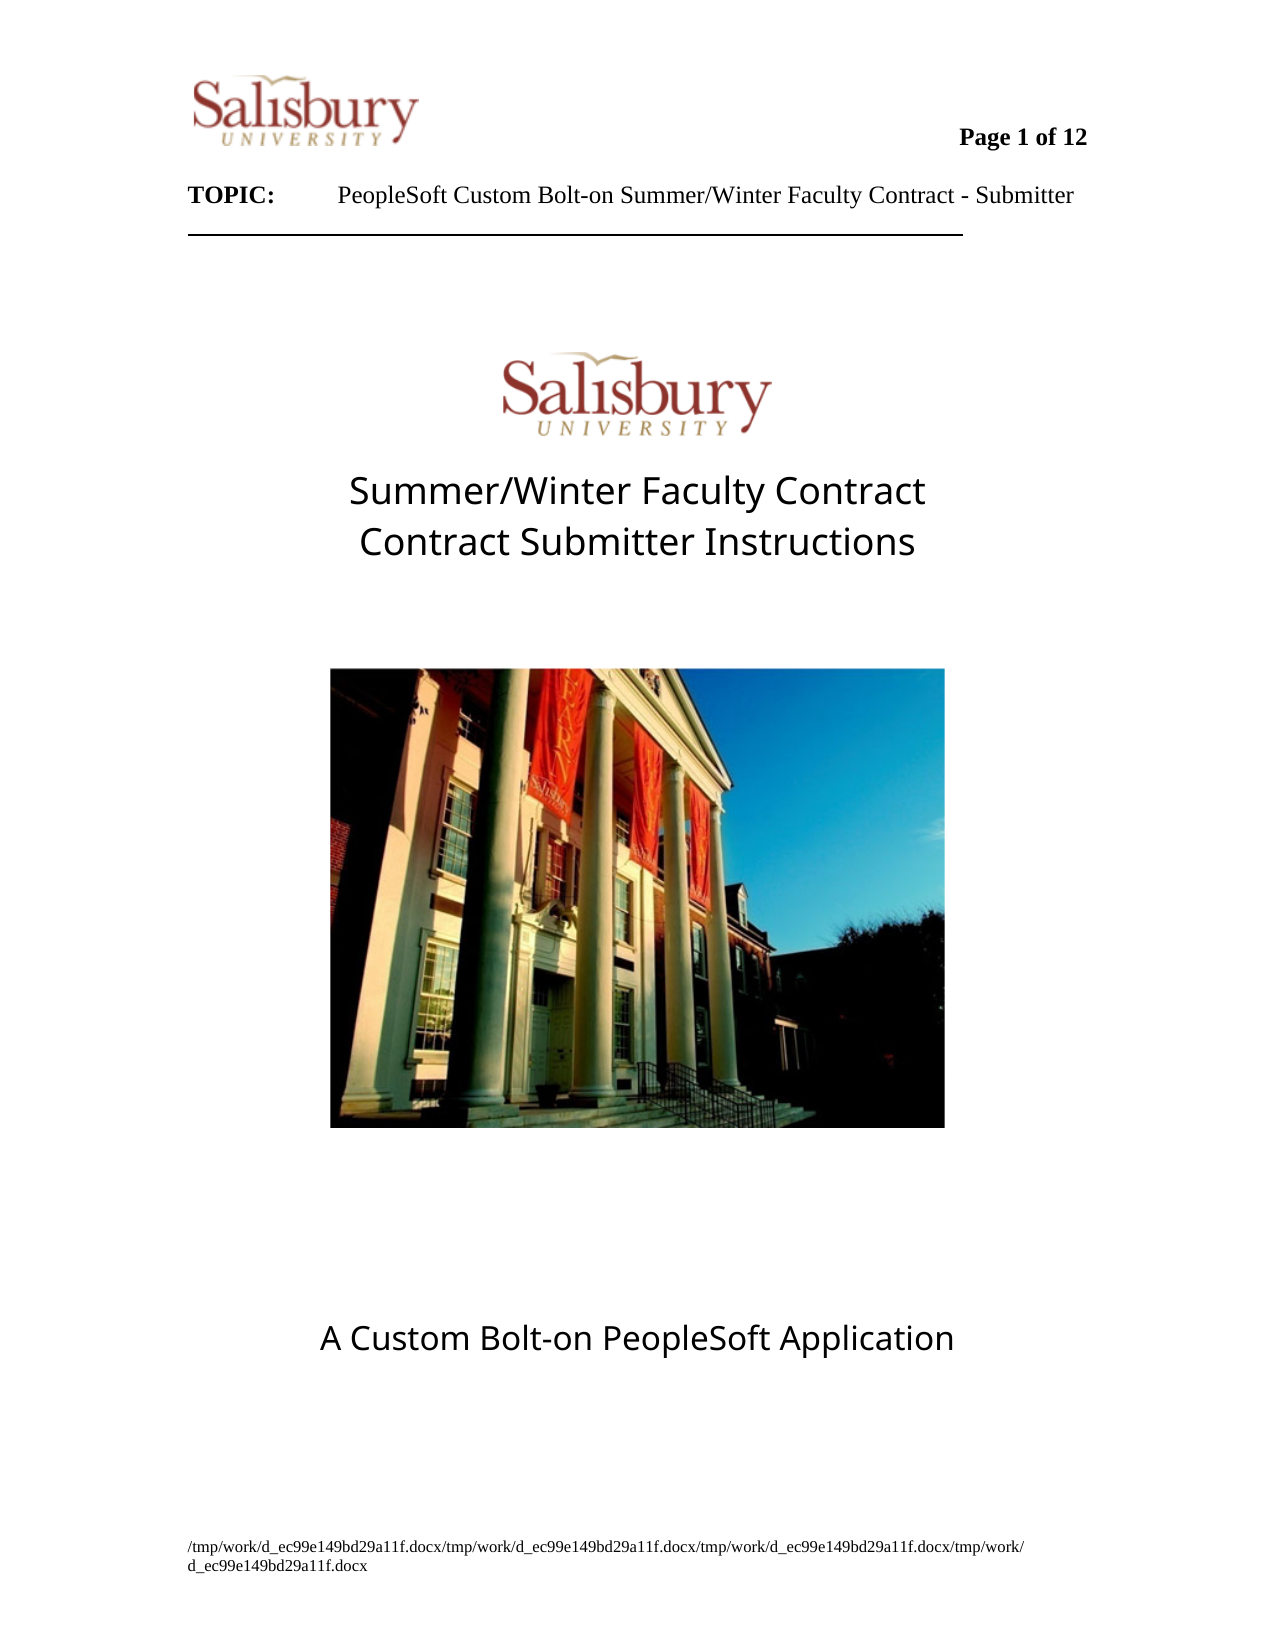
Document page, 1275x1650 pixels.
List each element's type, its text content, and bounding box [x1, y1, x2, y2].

picture [330, 668, 945, 1128]
text Contract Submitter Instructions [187, 516, 1087, 567]
picture [193, 75, 419, 146]
picture [503, 352, 772, 436]
text Summer/Winter Faculty Contract [187, 465, 1087, 516]
text A Custom Bolt-on PeopleSoft Application [187, 1315, 1087, 1360]
